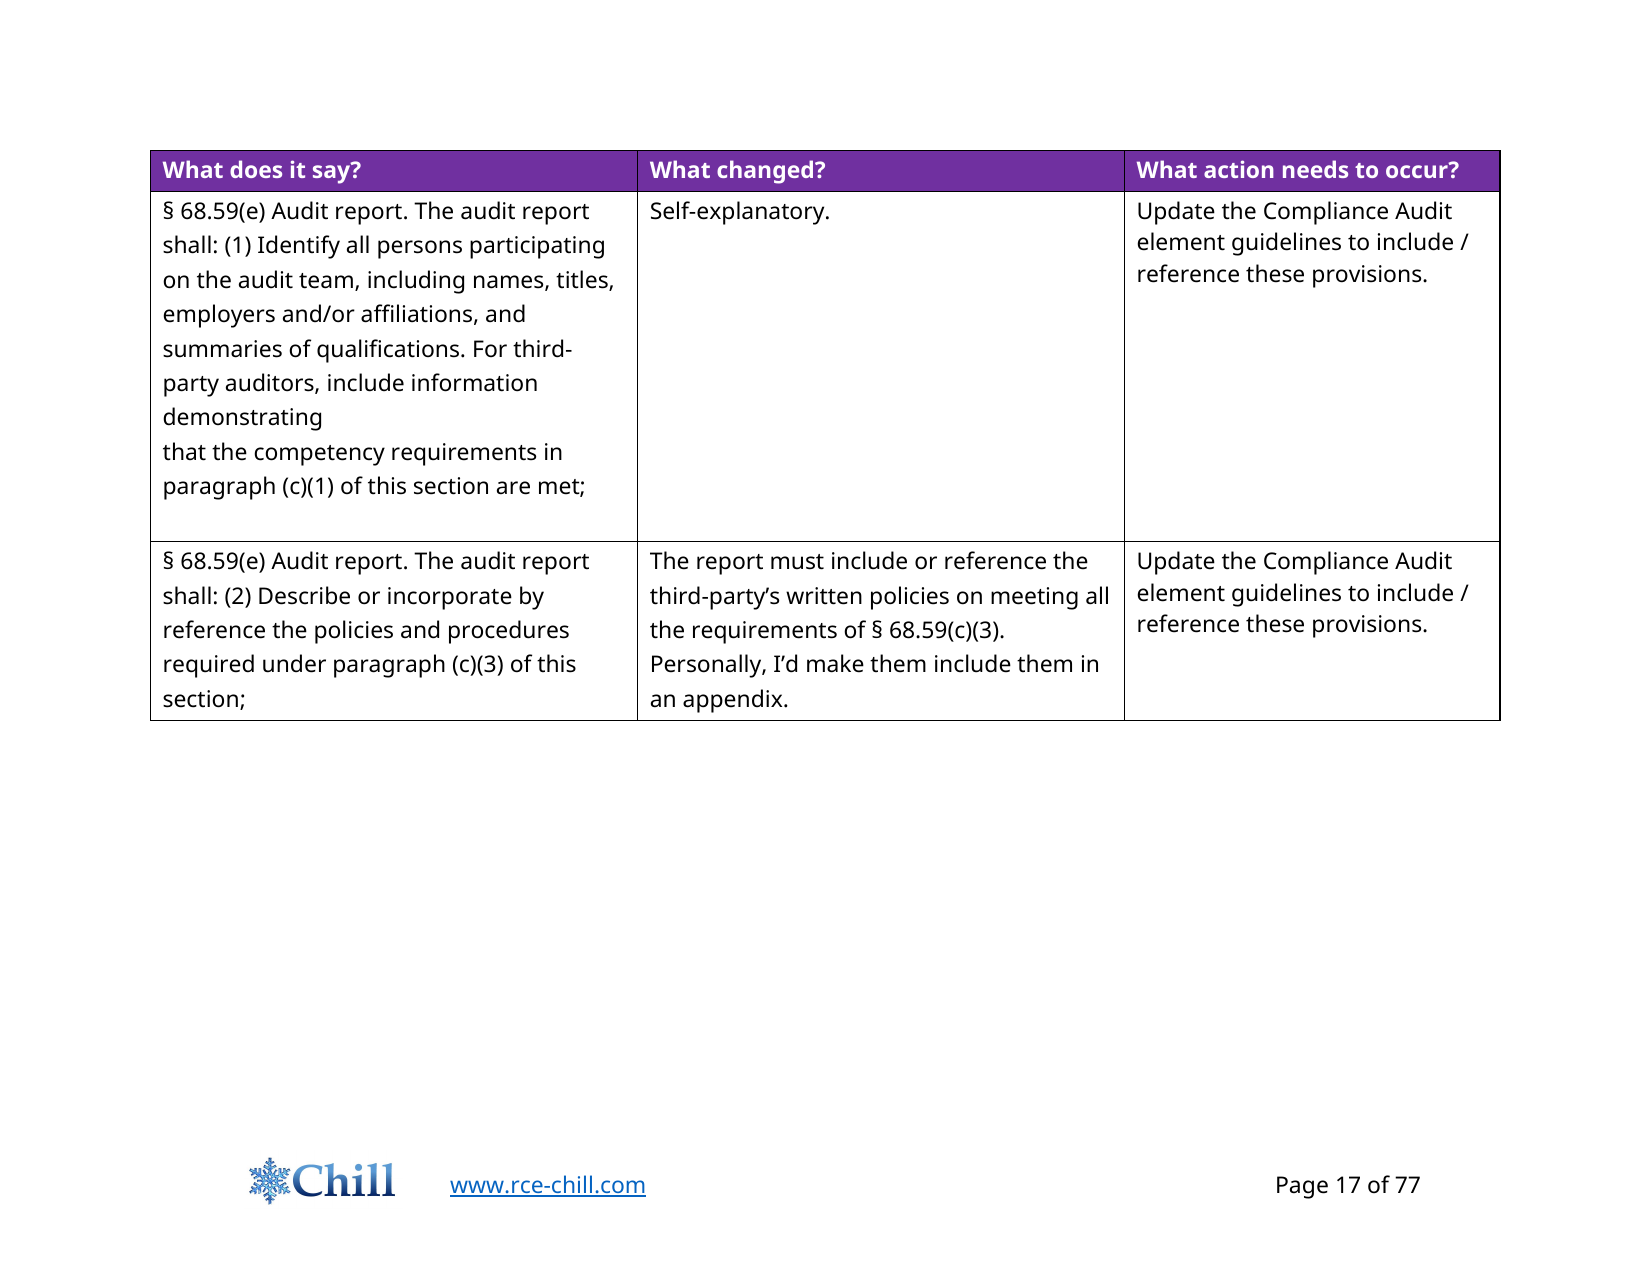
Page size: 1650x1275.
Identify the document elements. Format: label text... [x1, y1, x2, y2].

table_cell § 68.59(e) Audit report. The audit report shall: (2) Describe or incorporate by reference the policies and procedures required under paragraph (c)(3) of this section; [151, 542, 637, 720]
table_cell Self-explanatory. [638, 192, 1124, 541]
table_cell § 68.59(e) Audit report. The audit report shall: (1) Identify all persons participating on the audit team, including names, titles, employers and/or affiliations, and summaries of qualifications. For third-party auditors, include information demonstrating that the competency requirements in paragraph (c)(1) of this section are met; [151, 192, 637, 541]
table_cell Update the Compliance Audit element guidelines to include / reference these provisions. [1125, 192, 1499, 541]
table_header What changed? [638, 151, 1124, 191]
table_cell The report must include or reference the third-party’s written policies on meeting all the requirements of § 68.59(c)(3). Personally, I’d make them include them in an appendix. [638, 542, 1124, 720]
table_cell Update the Compliance Audit element guidelines to include / reference these provisions. [1125, 542, 1499, 720]
table_header What does it say? [151, 151, 637, 191]
table_header What action needs to occur? [1125, 151, 1499, 191]
picture [243, 1150, 404, 1209]
